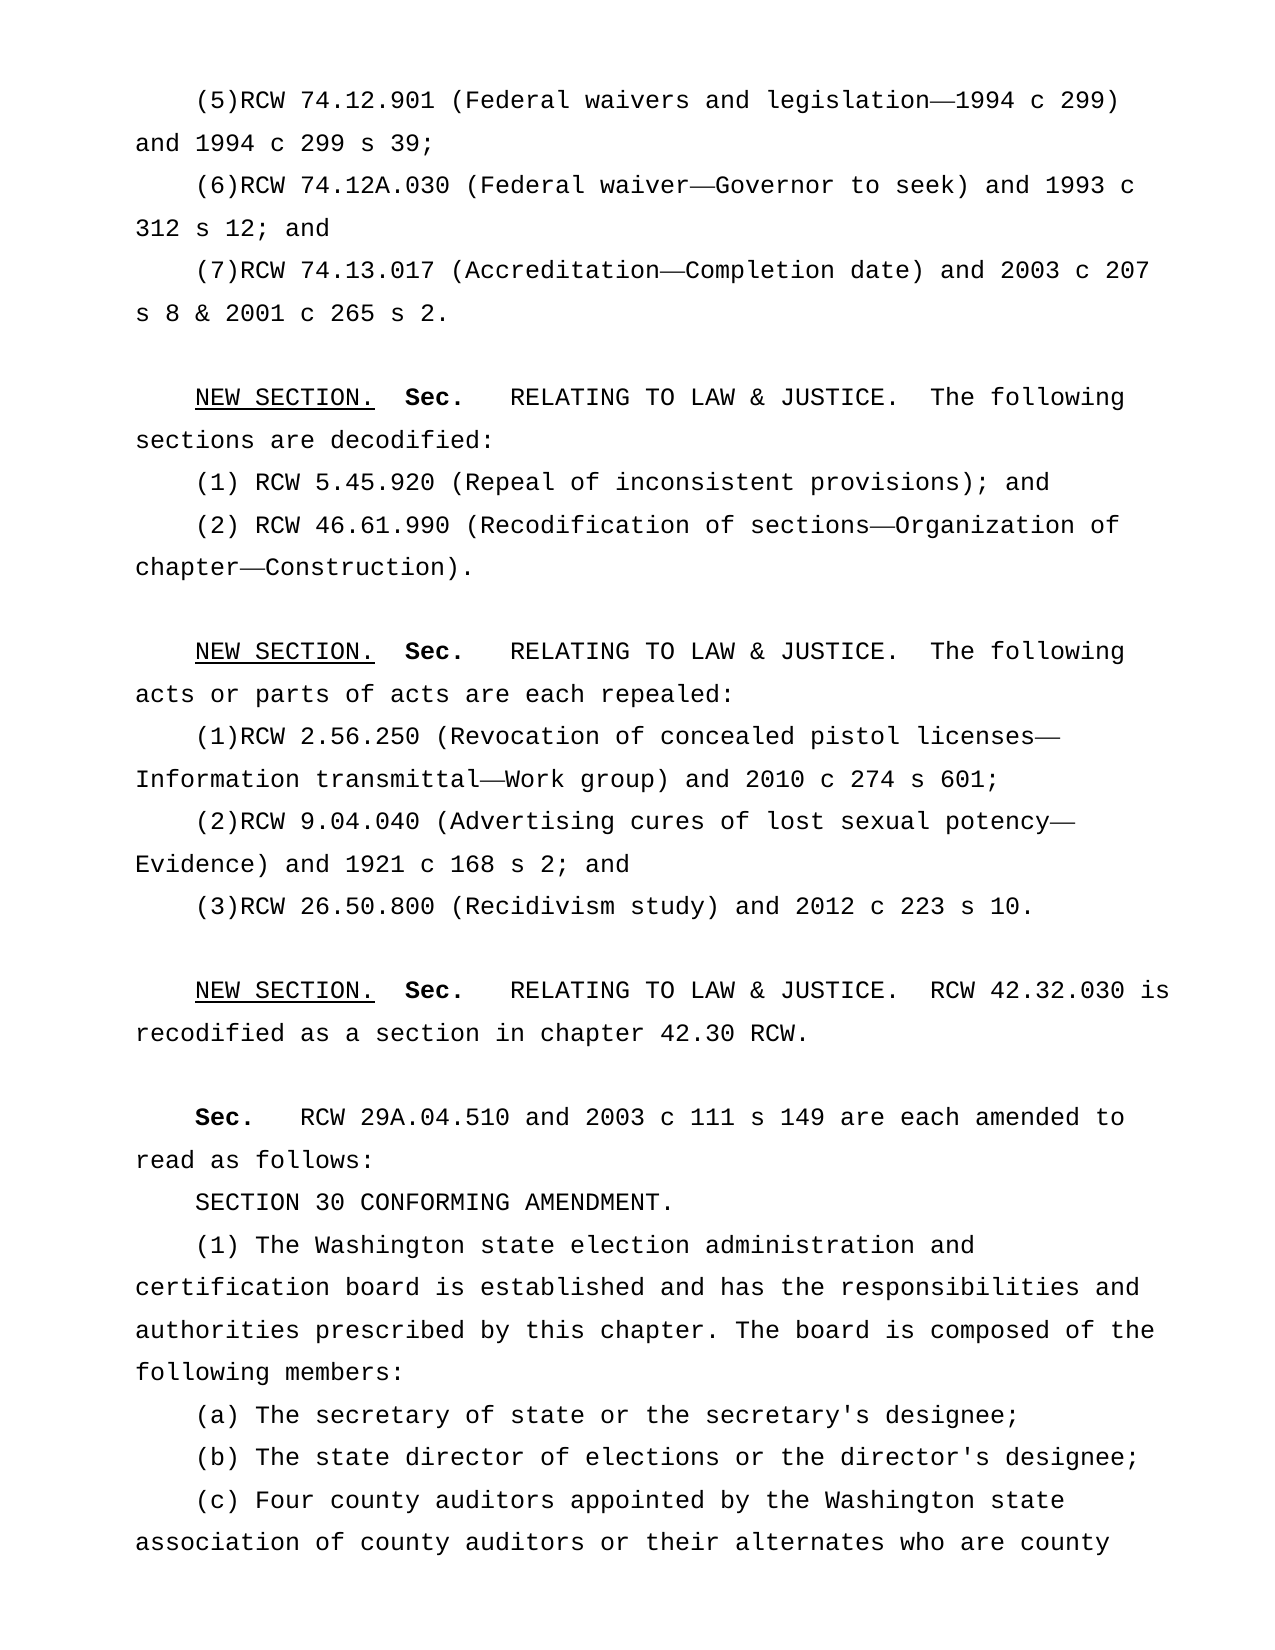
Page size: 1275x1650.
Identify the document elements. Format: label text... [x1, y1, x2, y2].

text (3)RCW 26.50.800 (Recidivism study) and 2012 c 223 s 10. [135, 881, 1170, 923]
text Sec. RCW 29A.04.510 and 2003 c 111 s 149 are each amended to read as follows: [135, 1092, 1170, 1177]
text SECTION 30 CONFORMING AMENDMENT. [135, 1177, 1170, 1219]
text NEW SECTION. Sec. RELATING TO LAW & JUSTICE. The following acts or parts of acts are each repealed: [135, 626, 1170, 711]
text NEW SECTION. Sec. RELATING TO LAW & JUSTICE. RCW 42.32.030 is recodified as a section in chapter 42.30 RCW. [135, 965, 1170, 1050]
text (1) The Washington state election administration and certification board is established and has the responsibilities and authorities prescribed by this chapter. The board is composed of the following members: [135, 1219, 1170, 1389]
text (2) RCW 46.61.990 (Recodification of sections—Organization of chapter—Construction). [135, 499, 1170, 584]
text (5)RCW 74.12.901 (Federal waivers and legislation—1994 c 299) and 1994 c 299 s 39; [135, 75, 1170, 160]
text (2)RCW 9.04.040 (Advertising cures of lost sexual potency—Evidence) and 1921 c 168 s 2; and [135, 796, 1170, 881]
text (6)RCW 74.12A.030 (Federal waiver—Governor to seek) and 1993 c 312 s 12; and [135, 160, 1170, 245]
text (7)RCW 74.13.017 (Accreditation—Completion date) and 2003 c 207 s 8 & 2001 c 265 s 2. [135, 245, 1170, 330]
text (1)RCW 2.56.250 (Revocation of concealed pistol licenses—Information transmittal—Work group) and 2010 c 274 s 601; [135, 711, 1170, 796]
text (b) The state director of elections or the director's designee; [135, 1432, 1170, 1474]
text NEW SECTION. Sec. RELATING TO LAW & JUSTICE. The following sections are decodified: [135, 372, 1170, 457]
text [135, 1474, 1170, 1559]
text (1) RCW 5.45.920 (Repeal of inconsistent provisions); and [135, 457, 1170, 499]
text (a) The secretary of state or the secretary's designee; [135, 1389, 1170, 1432]
